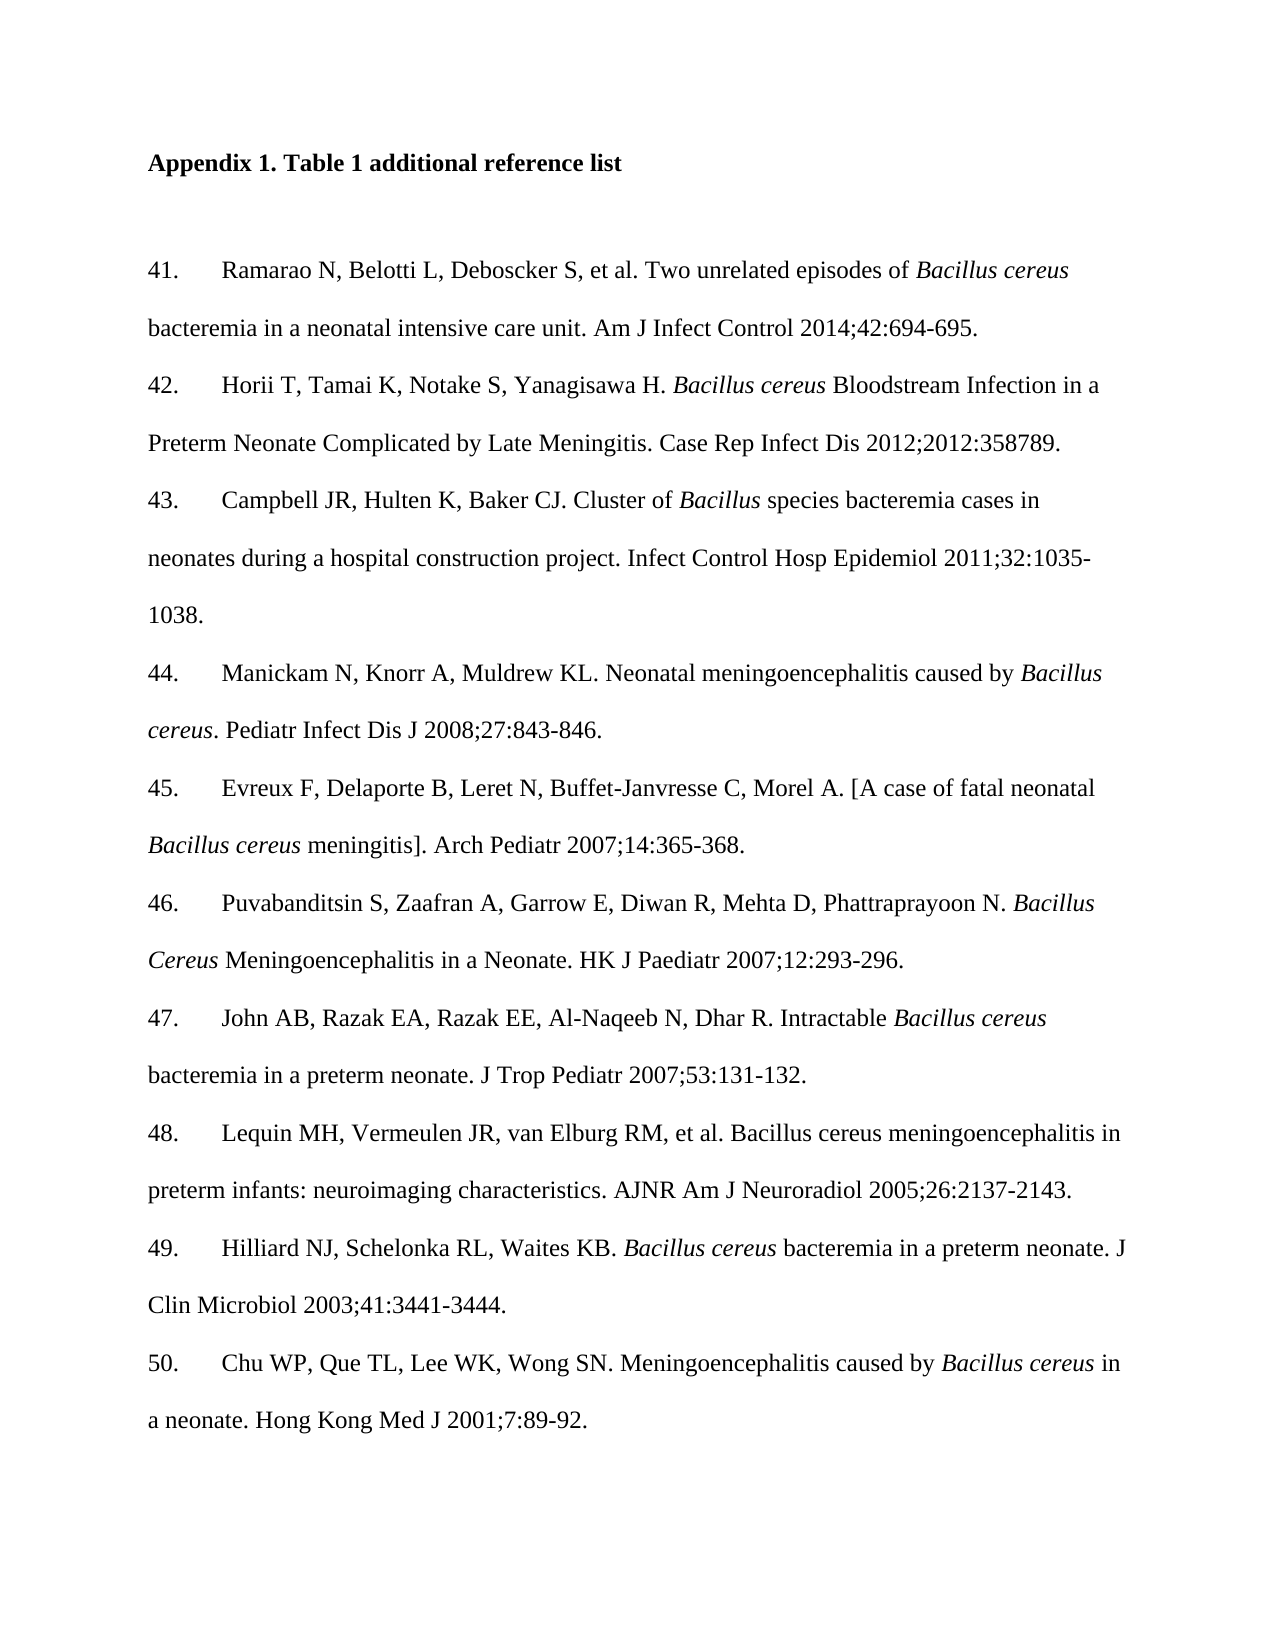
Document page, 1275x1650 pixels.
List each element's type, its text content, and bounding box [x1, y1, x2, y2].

text 45. Evreux F, Delaporte B, Leret N, Buffet-Janvresse C, Morel A. [A case of fatal neonatal Bacillus cereus meningitis]. Arch Pediatr 2007;14:365-368. [148, 773, 1127, 859]
text 41. Ramarao N, Belotti L, Deboscker S, et al. Two unrelated episodes of Bacillus cereus bacteremia in a neonatal intensive care unit. Am J Infect Control 2014;42:694-695. [148, 255, 1127, 342]
text 44. Manickam N, Knorr A, Muldrew KL. Neonatal meningoencephalitis caused by Bacillus cereus. Pediatr Infect Dis J 2008;27:843-846. [148, 658, 1127, 744]
text Appendix 1. Table 1 additional reference list [148, 148, 1127, 176]
text 43. Campbell JR, Hulten K, Baker CJ. Cluster of Bacillus species bacteremia cases in neonates during a hospital construction project. Infect Control Hosp Epidemiol 2011;32:1035-1038. [148, 485, 1127, 629]
text 42. Horii T, Tamai K, Notake S, Yanagisawa H. Bacillus cereus Bloodstream Infection in a Preterm Neonate Complicated by Late Meningitis. Case Rep Infect Dis 2012;2012:358789. [148, 370, 1127, 457]
text 49. Hilliard NJ, Schelonka RL, Waites KB. Bacillus cereus bacteremia in a preterm neonate. J Clin Microbiol 2003;41:3441-3444. [148, 1233, 1127, 1319]
text 47. John AB, Razak EA, Razak EE, Al-Naqeeb N, Dhar R. Intractable Bacillus cereus bacteremia in a preterm neonate. J Trop Pediatr 2007;53:131-132. [148, 1003, 1127, 1089]
text 46. Puvabanditsin S, Zaafran A, Garrow E, Diwan R, Mehta D, Phattraprayoon N. Bacillus Cereus Meningoencephalitis in a Neonate. HK J Paediatr 2007;12:293-296. [148, 888, 1127, 974]
text 50. Chu WP, Que TL, Lee WK, Wong SN. Meningoencephalitis caused by Bacillus cereus in a neonate. Hong Kong Med J 2001;7:89-92. [148, 1348, 1127, 1434]
text 48. Lequin MH, Vermeulen JR, van Elburg RM, et al. Bacillus cereus meningoencephalitis in preterm infants: neuroimaging characteristics. AJNR Am J Neuroradiol 2005;26:2137-2143. [148, 1118, 1127, 1204]
